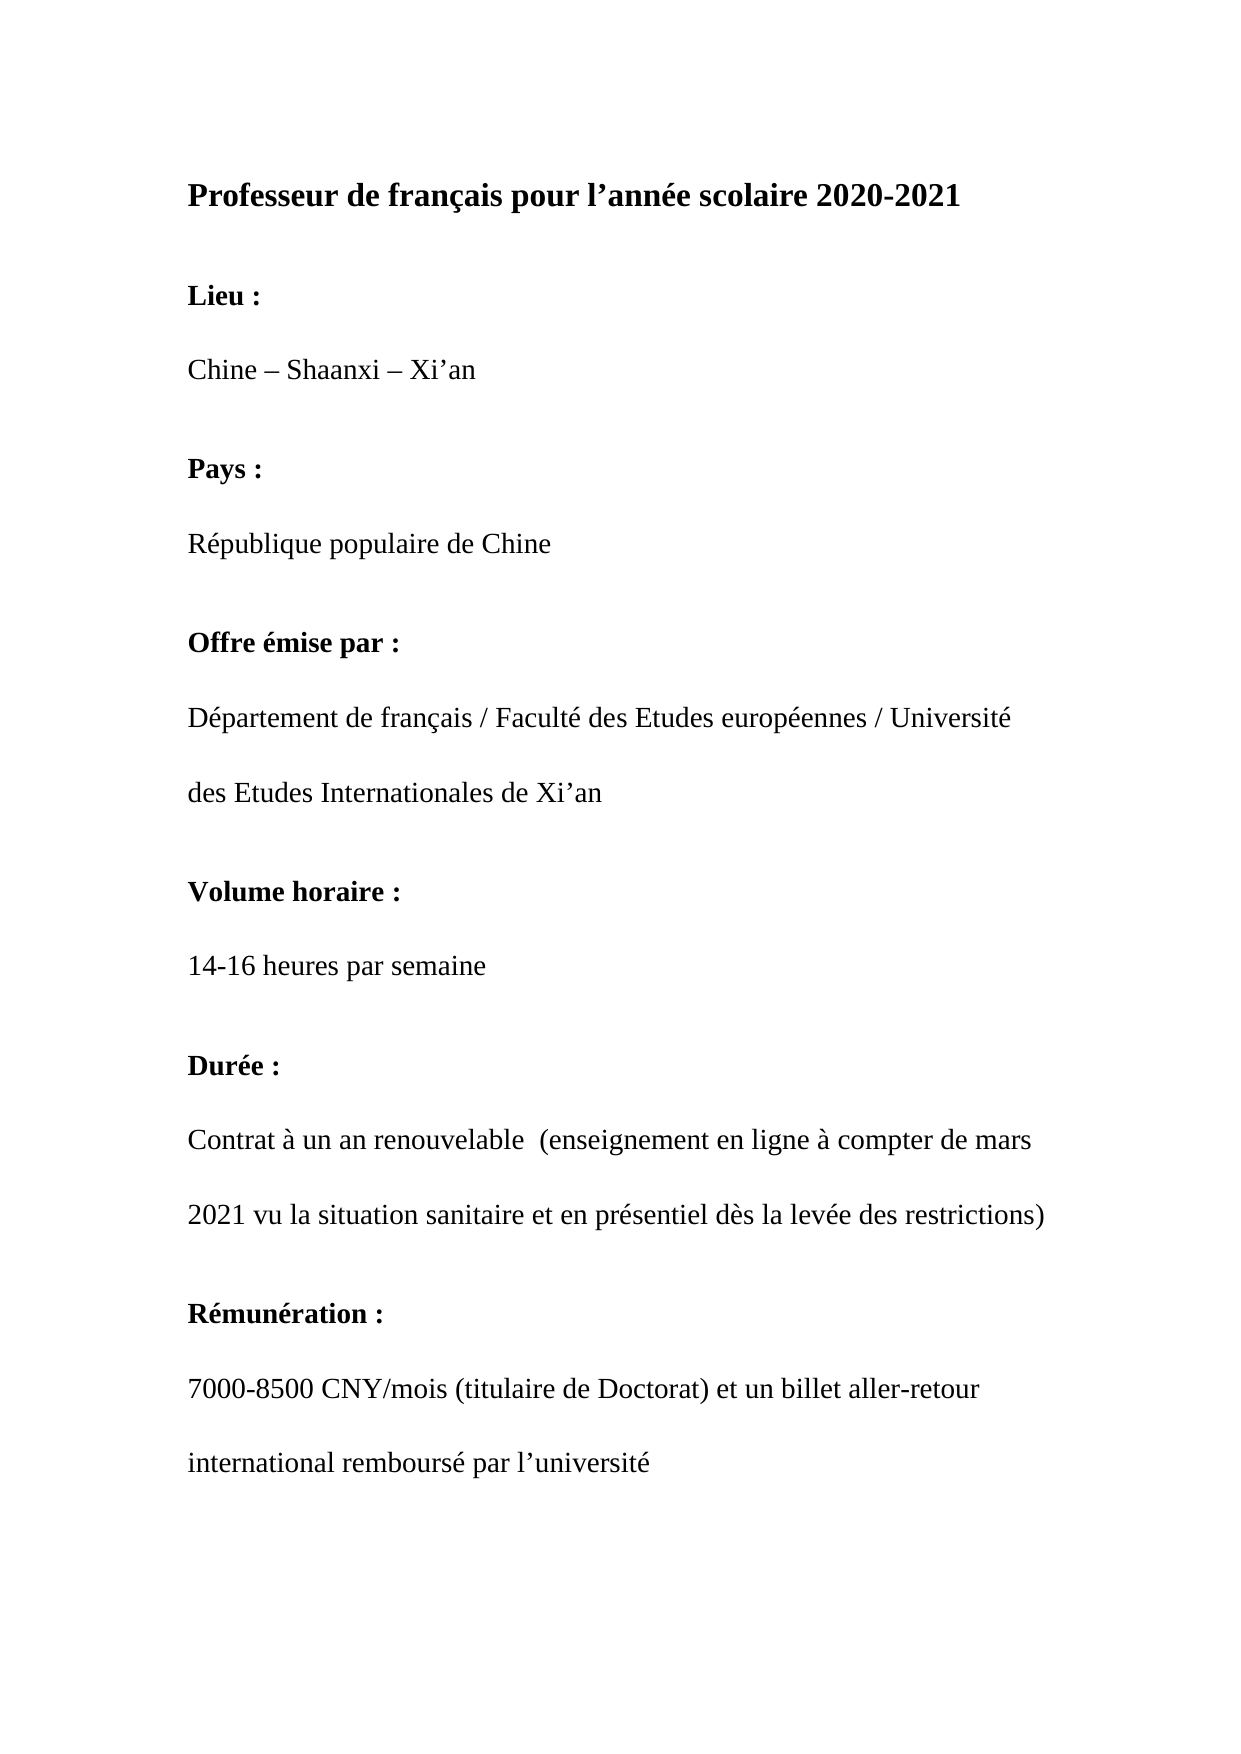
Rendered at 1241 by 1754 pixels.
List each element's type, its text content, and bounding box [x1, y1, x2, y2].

text Lieu : Chine – Shaanxi – Xi’an [187, 262, 1053, 402]
text Rémunération : 7000-8500 CNY/mois (titulaire de Doctorat) et un billet aller-retour international remboursé par l’université [187, 1281, 1053, 1495]
text Volume horaire : 14-16 heures par semaine [187, 858, 1053, 998]
text Offre émise par : Département de français / Faculté des Etudes européennes / Université des Etudes Internationales de Xi’an [187, 609, 1053, 824]
text Pays : République populaire de Chine [187, 436, 1053, 575]
text Durée : Contrat à un an renouvelable (enseignement en ligne à compter de mars 2021 vu la situation sanitaire et en présentiel dès la levée des restrictions) [187, 1032, 1053, 1246]
text Professeur de français pour l’année scolaire 2020-2021 [187, 162, 1053, 227]
